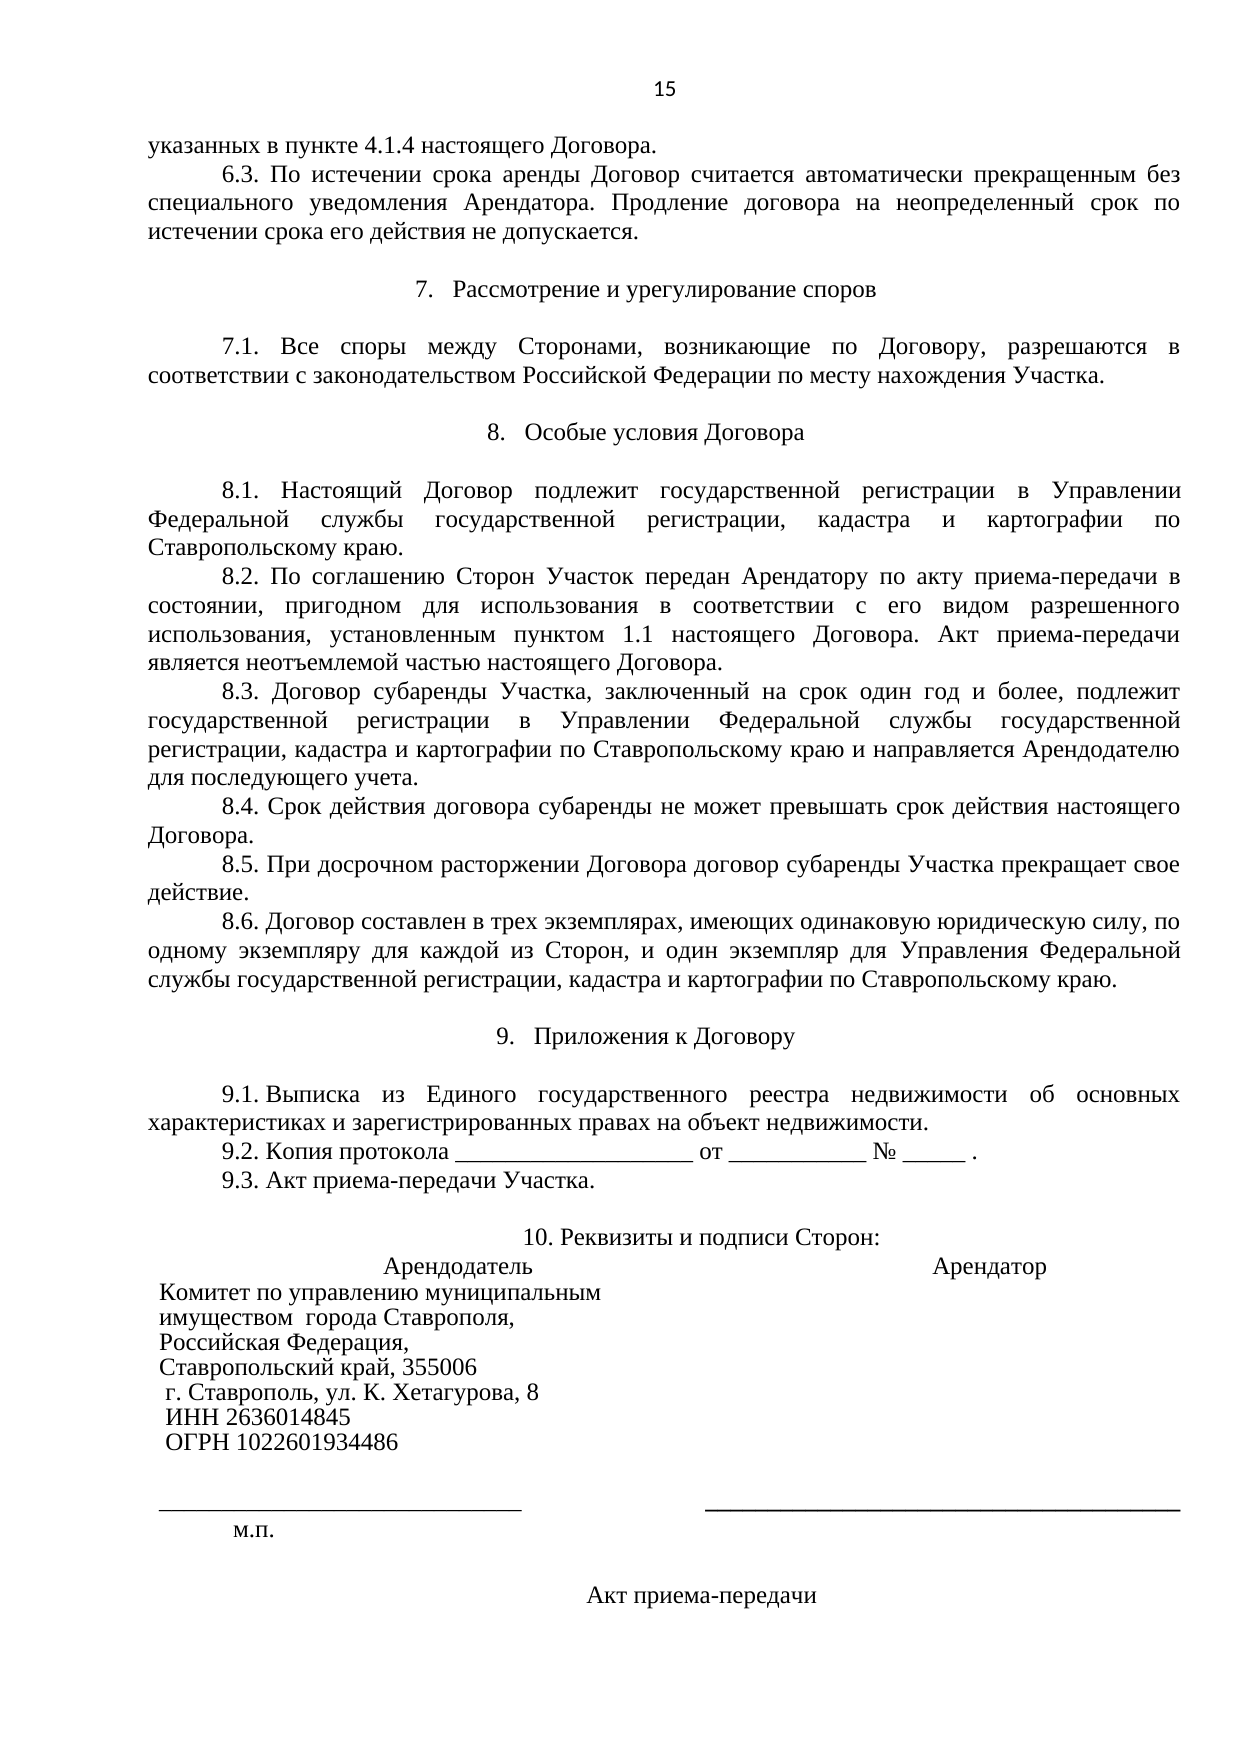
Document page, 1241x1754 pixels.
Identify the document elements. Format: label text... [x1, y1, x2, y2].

list Рассмотрение и урегулирование споров [110, 274, 1181, 302]
text 9.3. Акт приема-передачи Участка. [148, 1165, 1181, 1194]
table_cell ______________________________________ [694, 1485, 1211, 1552]
list Приложения к Договору [110, 1021, 1181, 1050]
table_header Арендатор [694, 1251, 1211, 1485]
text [148, 130, 1181, 159]
text 8.2. По соглашению Сторон Участок передан Арендатору по акту приема-передачи в состоянии, пригодном для использования в соответствии с его видом разрешенного использования, установленным пунктом 1.1 настоящего Договора. Акт приема-передачи является неотъемлемой частью настоящего Договора. [148, 561, 1181, 676]
table_cell _____________________________ м.п. [148, 1485, 694, 1552]
text 9.1. Выписка из Единого государственного реестра недвижимости об основных характеристиках и зарегистрированных правах на объект недвижимости. [148, 1079, 1181, 1136]
table_header Арендодатель Комитет по управлению муниципальным имуществом города Ставрополя, Российская Федерация, Ставропольский край, 355006 г. Ставрополь, ул. К. Хетагурова, 8 ИНН 2636014845 ОГРН 1022601934486 [148, 1251, 694, 1485]
text 8.6. Договор составлен в трех экземплярах, имеющих одинаковую юридическую силу, по одному экземпляру для каждой из Сторон, и один экземпляр для Управления Федеральной службы государственной регистрации, кадастра и картографии по Ставропольскому краю. [148, 906, 1181, 992]
text 9.2. Копия протокола ___________________ от ___________ № _____ . [148, 1136, 1181, 1165]
text 8.4. Срок действия договора субаренды не может превышать срок действия настоящего Договора. [148, 791, 1181, 849]
text Акт приема-передачи [148, 1580, 1181, 1609]
text 8.5. При досрочном расторжении Договора договор субаренды Участка прекращает свое действие. [148, 849, 1181, 906]
list Особые условия Договора [110, 417, 1181, 446]
text 8.3. Договор субаренды Участка, заключенный на срок один год и более, подлежит государственной регистрации в Управлении Федеральной службы государственной регистрации, кадастра и картографии по Ставропольскому краю и направляется Арендодателю для последующего учета. [148, 676, 1181, 791]
text 6.3. По истечении срока аренды Договор считается автоматически прекращенным без специального уведомления Арендатора. Продление договора на неопределенный срок по истечении срока его действия не допускается. [148, 159, 1181, 245]
text 10. Реквизиты и подписи Сторон: [148, 1222, 1181, 1251]
text 8.1. Настоящий Договор подлежит государственной регистрации в Управлении Федеральной службы государственной регистрации, кадастра и картографии по Ставропольскому краю. [148, 475, 1181, 561]
text 7.1. Все споры между Сторонами, возникающие по Договору, разрешаются в соответствии с законодательством Российской Федерации по месту нахождения Участка. [148, 331, 1181, 389]
